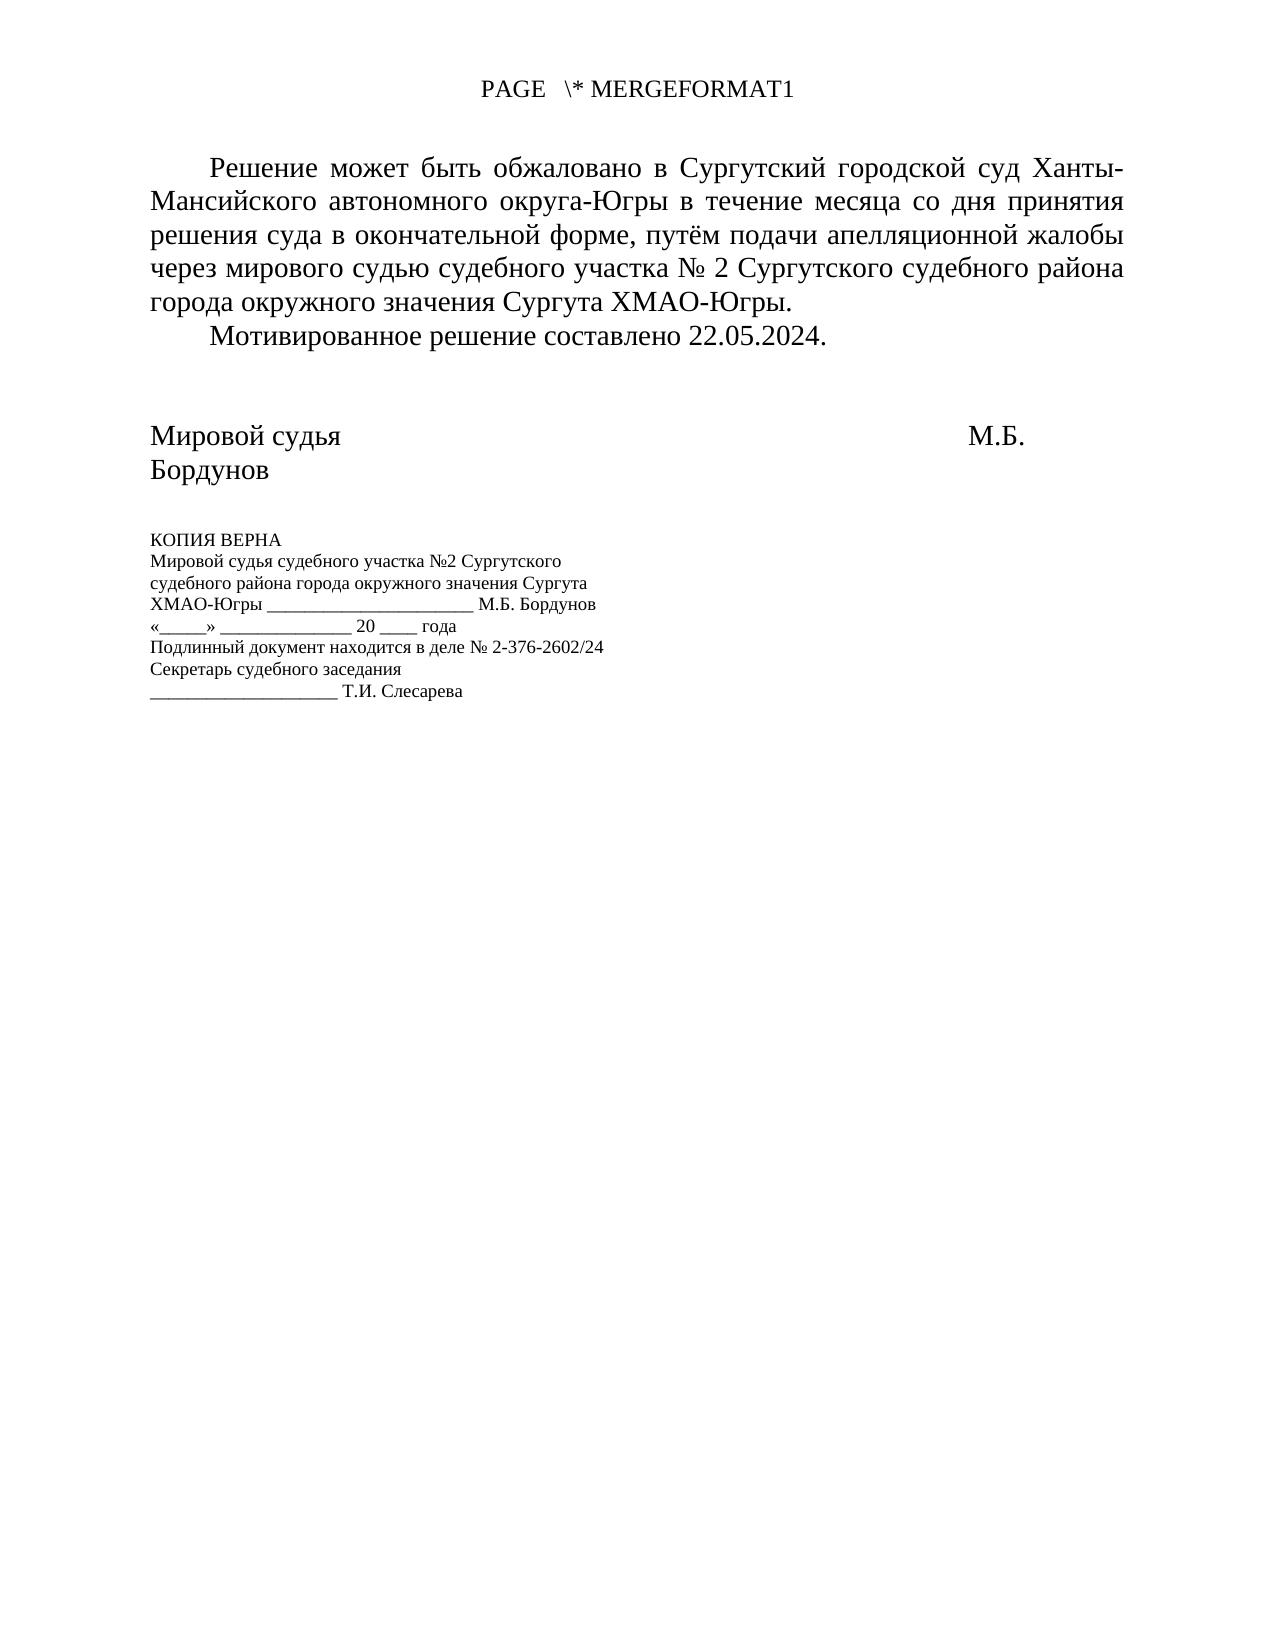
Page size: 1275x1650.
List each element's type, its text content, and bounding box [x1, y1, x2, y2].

text ХМАО-Югры ______________________ М.Б. Бордунов [150, 593, 1125, 615]
text судебного района города окружного значения Сургута [150, 572, 1125, 593]
text КОПИЯ ВЕРНА [150, 528, 1125, 550]
text Мировой судья М.Б. Бордунов [150, 418, 1125, 485]
text Мировой судья судебного участка №2 Сургутского [150, 550, 1125, 572]
text «_____» ______________ 20 ____ года [150, 615, 1125, 636]
text Подлинный документ находится в деле № 2-376-2602/24 [150, 636, 1125, 658]
text ____________________ Т.И. Слесарева [150, 679, 1125, 701]
text Решение может быть обжаловано в Сургутский городской суд Ханты-Мансийского автономного округа-Югры в течение месяца со дня принятия решения суда в окончательной форме, путём подачи апелляционной жалобы через мирового судью судебного участка № 2 Сургутского судебного района города окружного значения Сургута ХМАО-Югры. [150, 150, 1125, 318]
text Мотивированное решение составлено 22.05.2024. [150, 318, 1125, 351]
text Секретарь судебного заседания [150, 658, 1125, 679]
